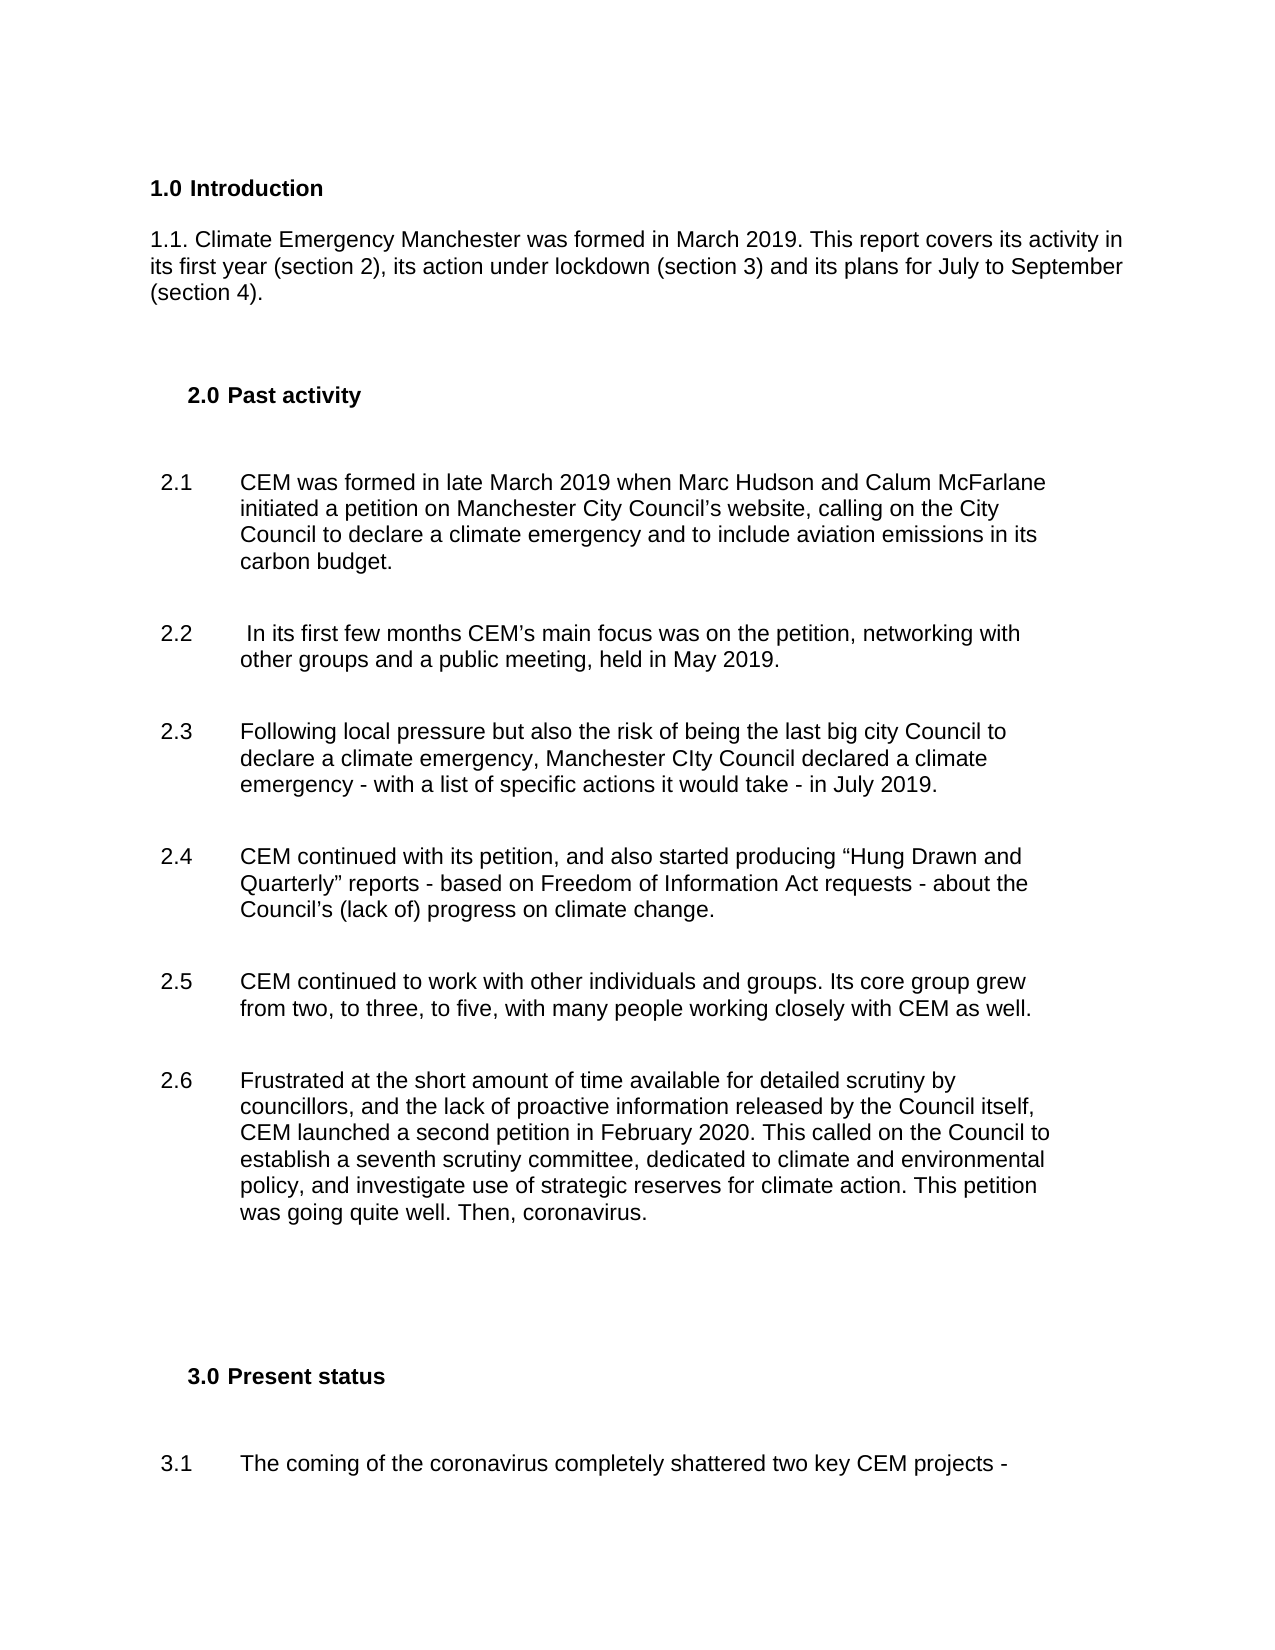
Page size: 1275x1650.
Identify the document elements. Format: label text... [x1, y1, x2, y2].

text 1.1. Climate Emergency Manchester was formed in March 2019. This report covers its activity in its first year (section 2), its action under lockdown (section 3) and its plans for July to September (section 4). [150, 226, 1125, 305]
text 3.0 Present status [187, 1363, 1125, 1389]
table_cell CEM continued to work with other individuals and groups. Its core group grew from two, to three, to five, with many people working closely with CEM as well. [230, 933, 1072, 1031]
table_cell Following local pressure but also the risk of being the last big city Council to declare a climate emergency, Manchester CIty Council declared a climate emergency - with a list of specific actions it would take - in July 2019. [230, 683, 1072, 808]
table_cell CEM continued with its petition, and also started producing “Hung Drawn and Quarterly” reports - based on Freedom of Information Act requests - about the Council’s (lack of) progress on climate change. [230, 808, 1072, 933]
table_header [230, 1414, 1072, 1486]
table_cell 2.2 [150, 584, 229, 683]
text 2.0 Past activity [187, 382, 1125, 408]
table_header 2.1 [150, 433, 229, 584]
table_header 3.1 [150, 1414, 229, 1486]
table_cell 2.3 [150, 683, 229, 808]
table_cell In its first few months CEM’s main focus was on the petition, networking with other groups and a public meeting, held in May 2019. [230, 584, 1072, 683]
table_cell 2.4 [150, 808, 229, 933]
text 1.0 Introduction [150, 175, 1125, 201]
table_header CEM was formed in late March 2019 when Marc Hudson and Calum McFarlane initiated a petition on Manchester City Council’s website, calling on the City Council to declare a climate emergency and to include aviation emissions in its carbon budget. [230, 433, 1072, 584]
table_cell Frustrated at the short amount of time available for detailed scrutiny by councillors, and the lack of proactive information released by the Council itself, CEM launched a second petition in February 2020. This called on the Council to establish a seventh scrutiny committee, dedicated to climate and environmental policy, and investigate use of strategic reserves for climate action. This petition was going quite well. Then, coronavirus. [230, 1031, 1072, 1235]
table_cell 2.5 [150, 933, 229, 1031]
table_cell 2.6 [150, 1031, 229, 1235]
